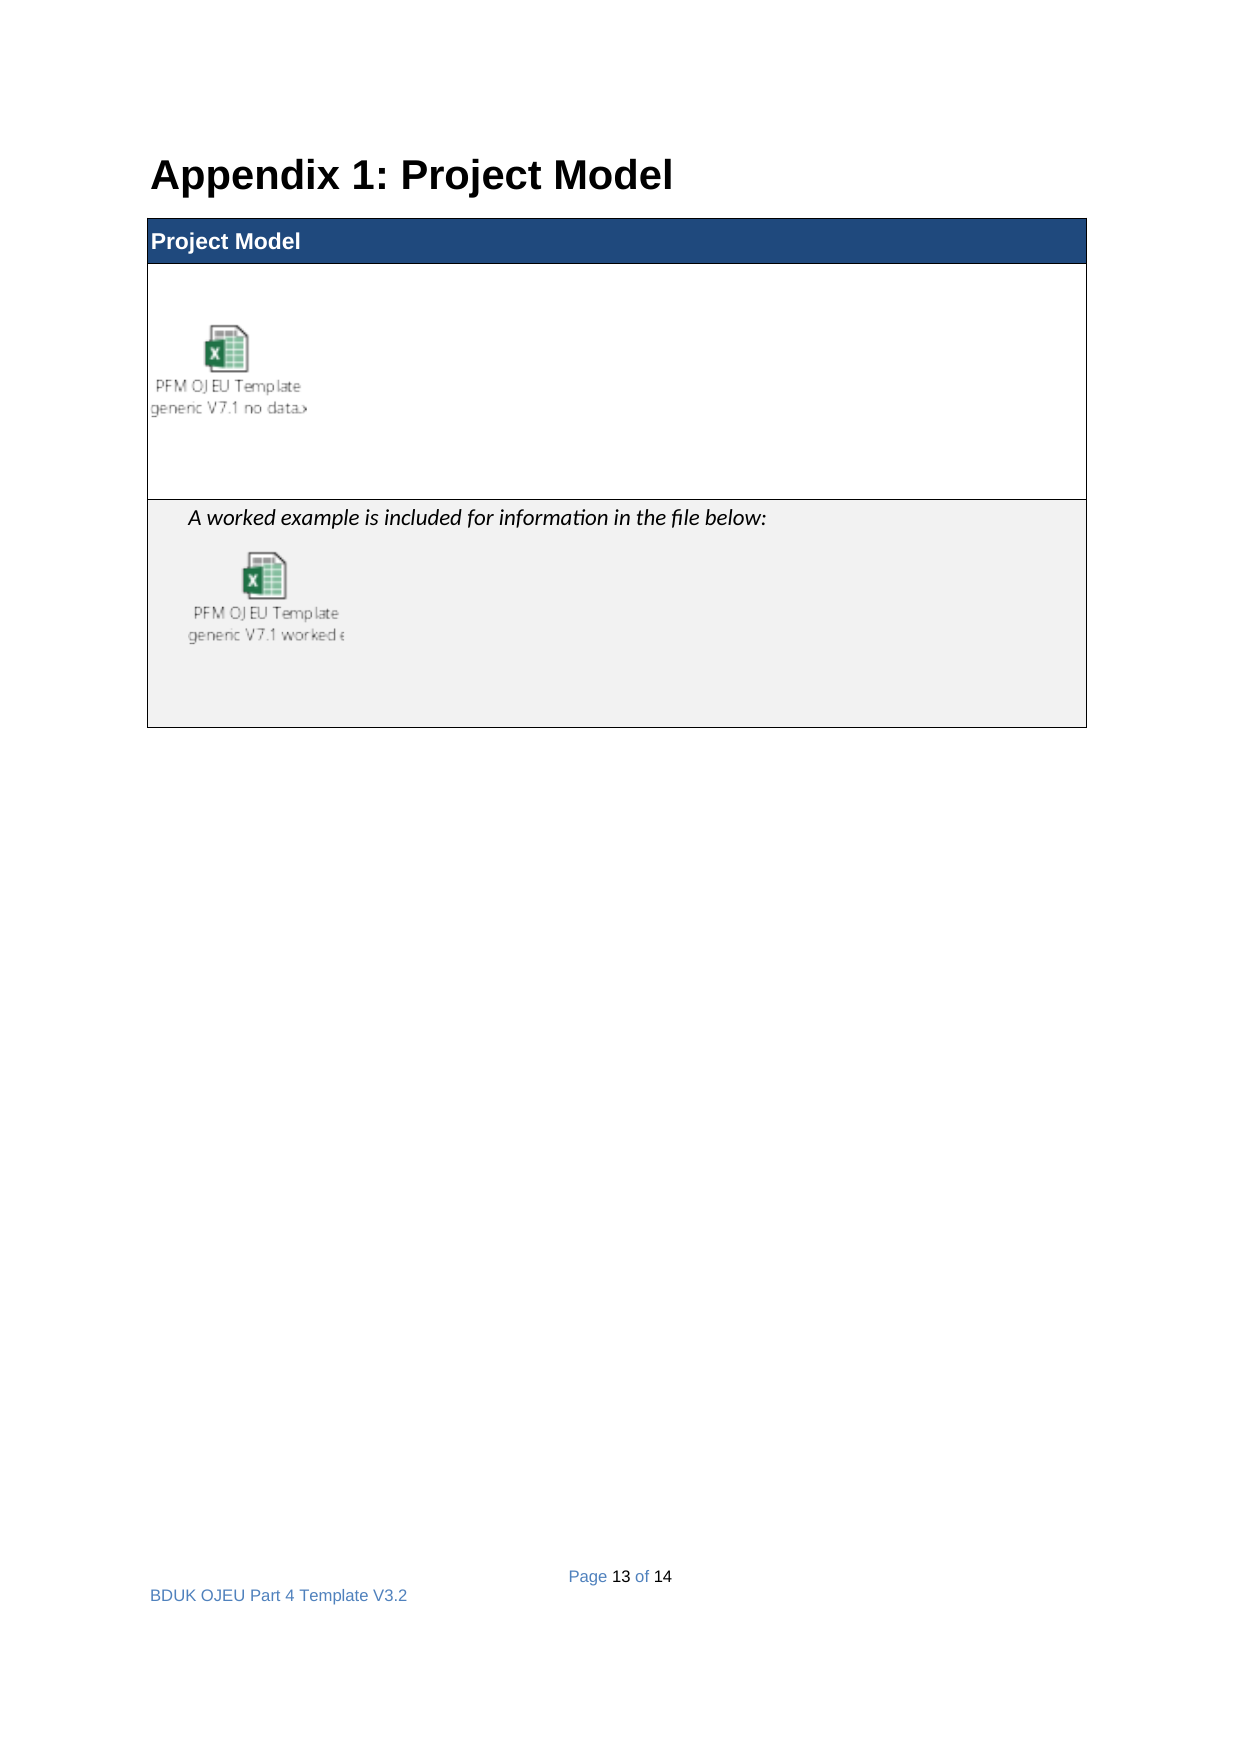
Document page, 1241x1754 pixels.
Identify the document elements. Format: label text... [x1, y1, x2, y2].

table_cell [148, 264, 1086, 499]
table_header Project Model [148, 219, 1086, 263]
table_cell A worked example is included for information in the file below: [148, 500, 1086, 727]
text Appendix 1 : Project Model [150, 150, 1090, 198]
